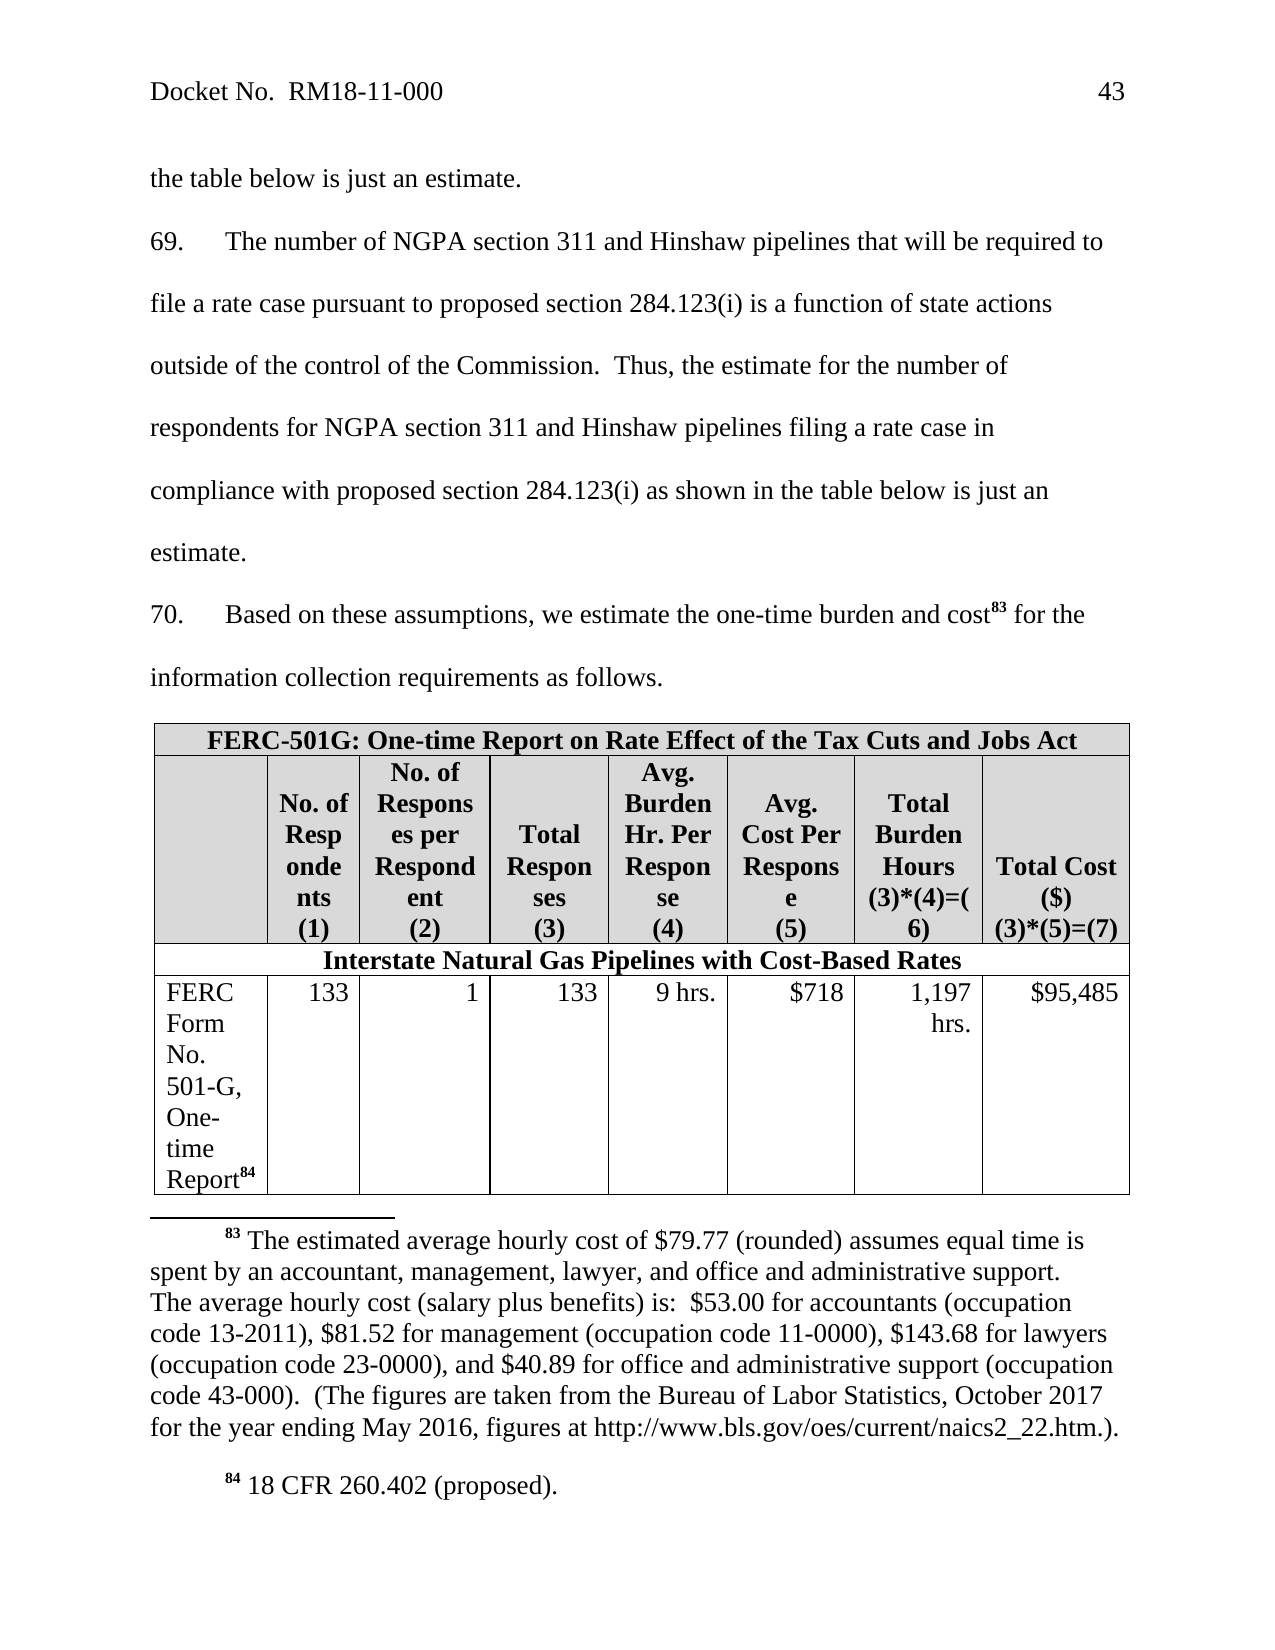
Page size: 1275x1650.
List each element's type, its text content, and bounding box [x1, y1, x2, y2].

table_cell FERC Form No. 501-G, One-time Report [155, 976, 267, 1194]
text Based on these assumptions, we estimate the one-time burden and cost for the information collection requirements as follows. [150, 598, 1125, 692]
table_cell Avg. Burden Hr. Per Response (4) [609, 756, 727, 943]
table_cell No. of Respondents (1) [268, 756, 359, 943]
table_cell Total Cost ($) (3)*(5)=(7) [983, 756, 1129, 943]
table_cell $718 [728, 976, 854, 1194]
table_cell Interstate Natural Gas Pipelines with Cost-Based Rates [155, 944, 1129, 975]
table_cell 133 [268, 976, 359, 1194]
table_cell $95,485 [983, 976, 1129, 1194]
table_cell 1,197 hrs. [855, 976, 982, 1194]
table_header FERC-501G: One-time Report on Rate Effect of the Tax Cuts and Jobs Act [155, 724, 1129, 755]
text The number of NGPA section 311 and Hinshaw pipelines that will be required to file a rate case pursuant to proposed section 284.123(i) is a function of state actions outside of the control of the Commission. Thus, the estimate for the number of respondents for NGPA section 311 and Hinshaw pipelines filing a rate case in compliance with proposed section 284.123(i) as shown in the table below is just an estimate. [150, 224, 1125, 567]
table_cell Total Burden Hours (3)*(4)=(6) [855, 756, 982, 943]
table_cell 9 hrs. [609, 976, 727, 1194]
table_cell Total Responses (3) [491, 756, 608, 943]
table_cell 1 [360, 976, 489, 1194]
table_cell Avg. Cost Per Response (5) [728, 756, 854, 943]
table_cell 133 [491, 976, 608, 1194]
table_cell No. of Responses per Respondent (2) [360, 756, 489, 943]
table_cell [155, 756, 267, 943]
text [150, 162, 1125, 193]
